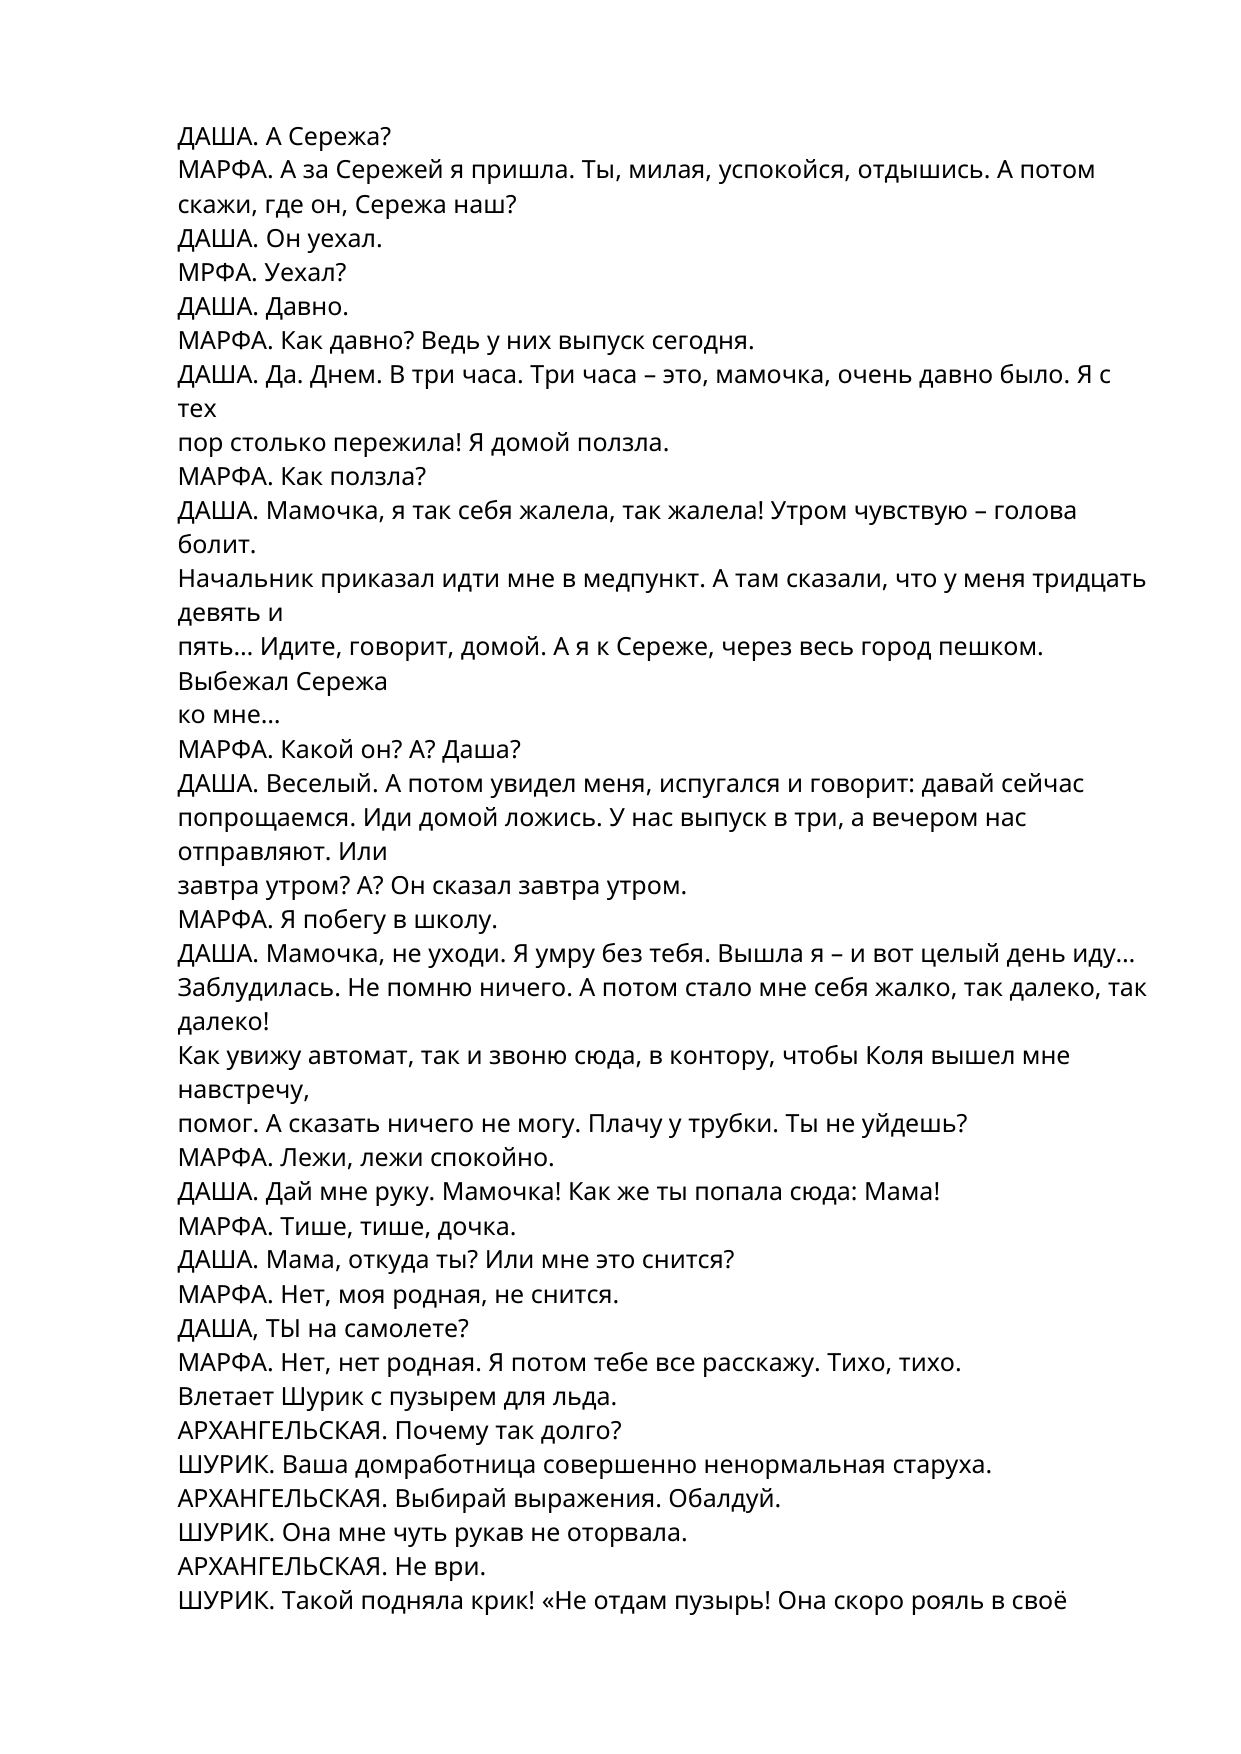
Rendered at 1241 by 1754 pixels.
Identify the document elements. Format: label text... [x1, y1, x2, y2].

text АРХАНГЕЛЬСКАЯ. Почему так долго? [177, 1412, 1152, 1447]
text МАРФА. Какой он? А? Даша? [177, 731, 1152, 765]
text попрощаемся. Иди домой ложись. У нас выпуск в три, а вечером нас отправляют. Или [177, 799, 1152, 867]
text МАРФА. Лежи, лежи спокойно. [177, 1140, 1152, 1174]
text ШУРИК. Она мне чуть рукав не оторвала. [177, 1515, 1152, 1549]
text завтра утром? А? Он сказал завтра утром. [177, 867, 1152, 902]
text ШУРИК. Ваша домработница совершенно ненормальная старуха. [177, 1447, 1152, 1481]
text Как увижу автомат, так и звоню сюда, в контору, чтобы Коля вышел мне навстречу, [177, 1038, 1152, 1106]
text скажи, где он, Сережа наш? [177, 186, 1152, 220]
text МАРФА. Как ползла? [177, 459, 1152, 493]
text АРХАНГЕЛЬСКАЯ. Не ври. [177, 1549, 1152, 1583]
text МАРФА. Нет, нет родная. Я потом тебе все расскажу. Тихо, тихо. [177, 1344, 1152, 1378]
text ШУРИК. Такой подняла крик! «Не отдам пузырь! Она скоро рояль в своё [177, 1583, 1152, 1617]
text ДАША. Мамочка, я так себя жалела, так жалела! Утром чувствую – голова болит. [177, 493, 1152, 561]
text ДАША. Он уехал. [177, 220, 1152, 254]
text Начальник приказал идти мне в медпункт. А там сказали, что у меня тридцать девять и [177, 561, 1152, 629]
text ДАША. Мамочка, не уходи. Я умру без тебя. Вышла я – и вот целый день иду… [177, 936, 1152, 970]
text ДАША. Дай мне руку. Мамочка! Как же ты попала сюда: Мама! [177, 1174, 1152, 1208]
text АРХАНГЕЛЬСКАЯ. Выбирай выражения. Обалдуй. [177, 1481, 1152, 1515]
text МАРФА. Я побегу в школу. [177, 902, 1152, 936]
text пор столько пережила! Я домой ползла. [177, 425, 1152, 459]
text ДАША, ТЫ на самолете? [177, 1310, 1152, 1344]
text МАРФА. Тише, тише, дочка. [177, 1208, 1152, 1242]
text Заблудилась. Не помню ничего. А потом стало мне себя жалко, так далеко, так далеко! [177, 970, 1152, 1038]
text ко мне… [177, 697, 1152, 731]
text ДАША. Веселый. А потом увидел меня, испугался и говорит: давай сейчас [177, 765, 1152, 799]
text МАРФА. Нет, моя родная, не снится. [177, 1276, 1152, 1310]
text ДАША. Да. Днем. В три часа. Три часа – это, мамочка, очень давно было. Я с тех [177, 357, 1152, 425]
text МАРФА. Как давно? Ведь у них выпуск сегодня. [177, 322, 1152, 357]
text МРФА. Уехал? [177, 254, 1152, 288]
text помог. А сказать ничего не могу. Плачу у трубки. Ты не уйдешь? [177, 1106, 1152, 1140]
text ДАША. А Сережа? [177, 118, 1152, 152]
text пять… Идите, говорит, домой. А я к Сереже, через весь город пешком. Выбежал Сережа [177, 629, 1152, 697]
text Влетает Шурик с пузырем для льда. [177, 1378, 1152, 1412]
text ДАША. Давно. [177, 288, 1152, 322]
text ДАША. Мама, откуда ты? Или мне это снится? [177, 1242, 1152, 1276]
text МАРФА. А за Сережей я пришла. Ты, милая, успокойся, отдышись. А потом [177, 152, 1152, 186]
